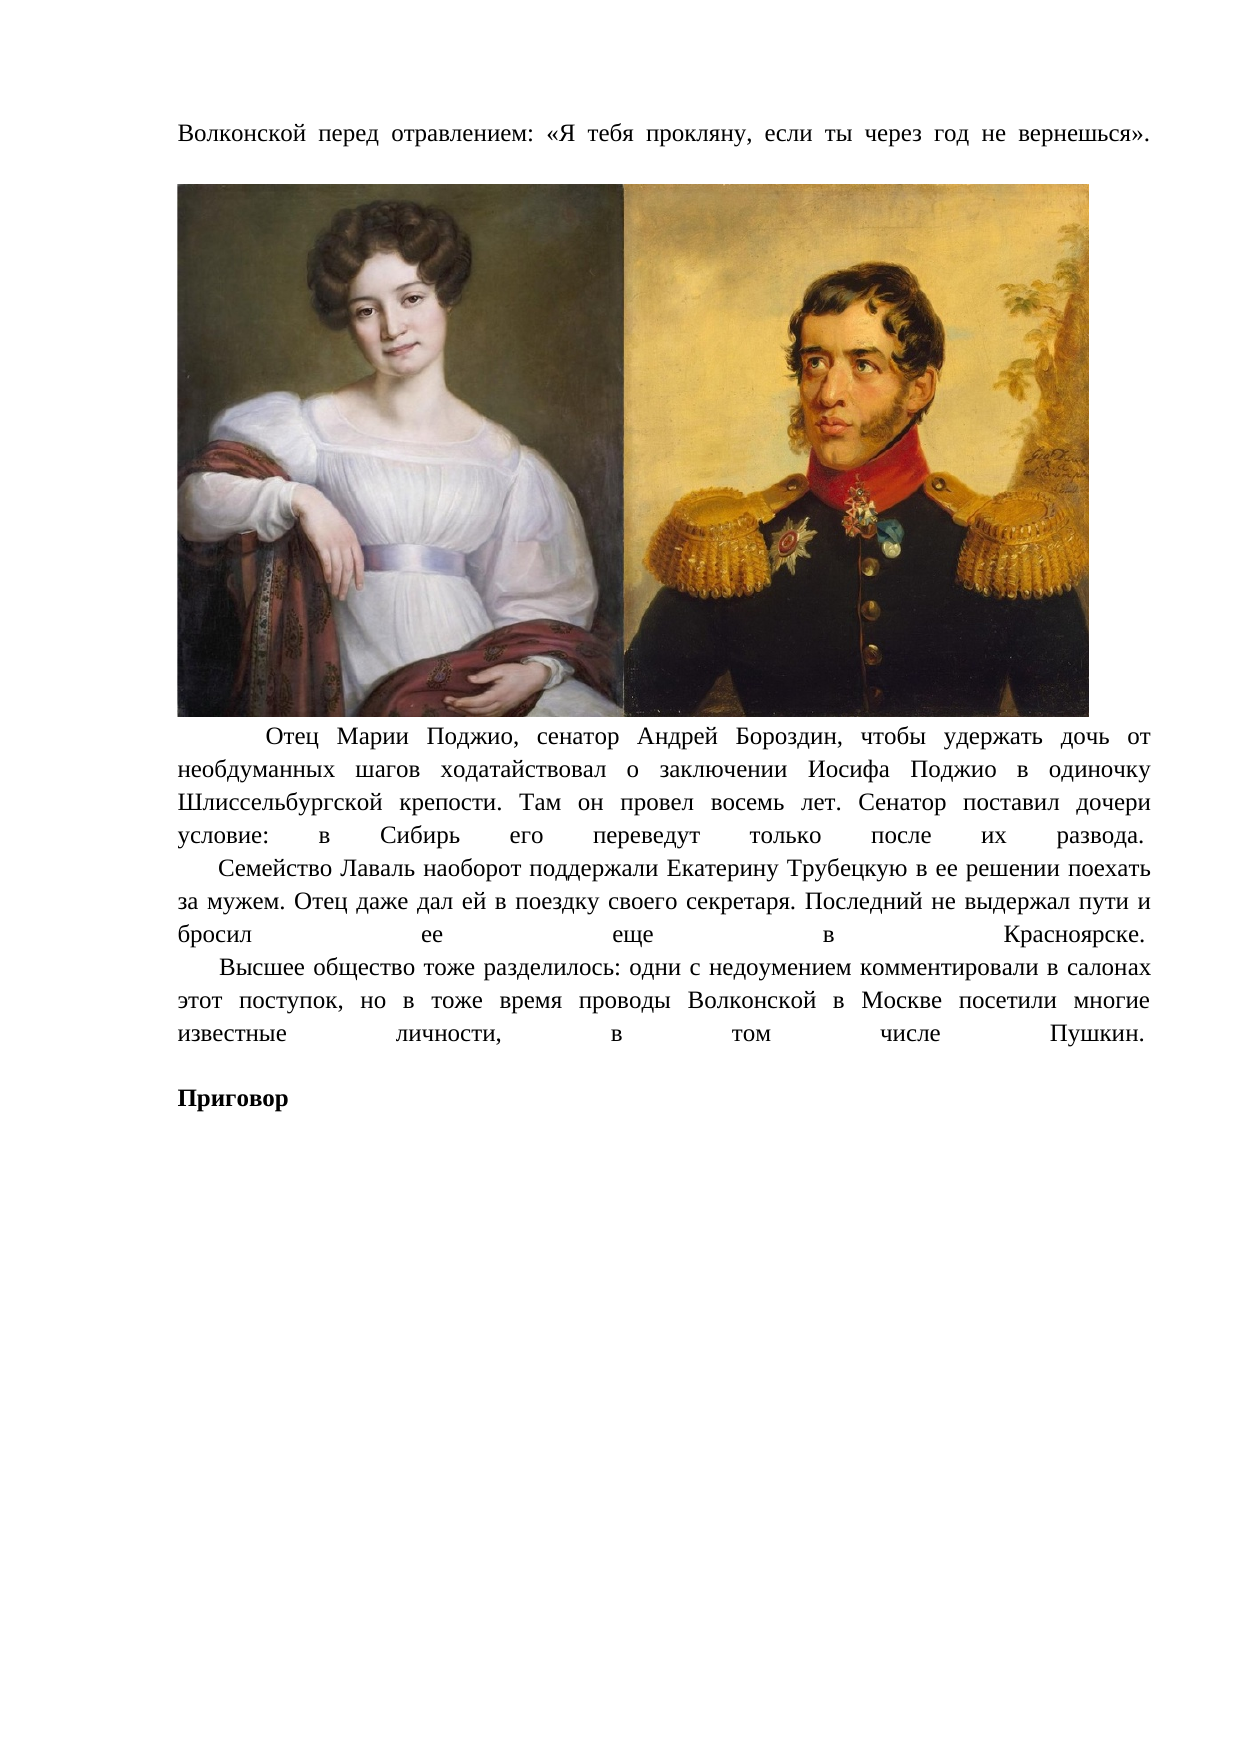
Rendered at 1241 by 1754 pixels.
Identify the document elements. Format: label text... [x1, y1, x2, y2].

picture [177, 184, 1089, 717]
text Приговор [177, 1083, 1152, 1112]
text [177, 118, 1152, 1079]
